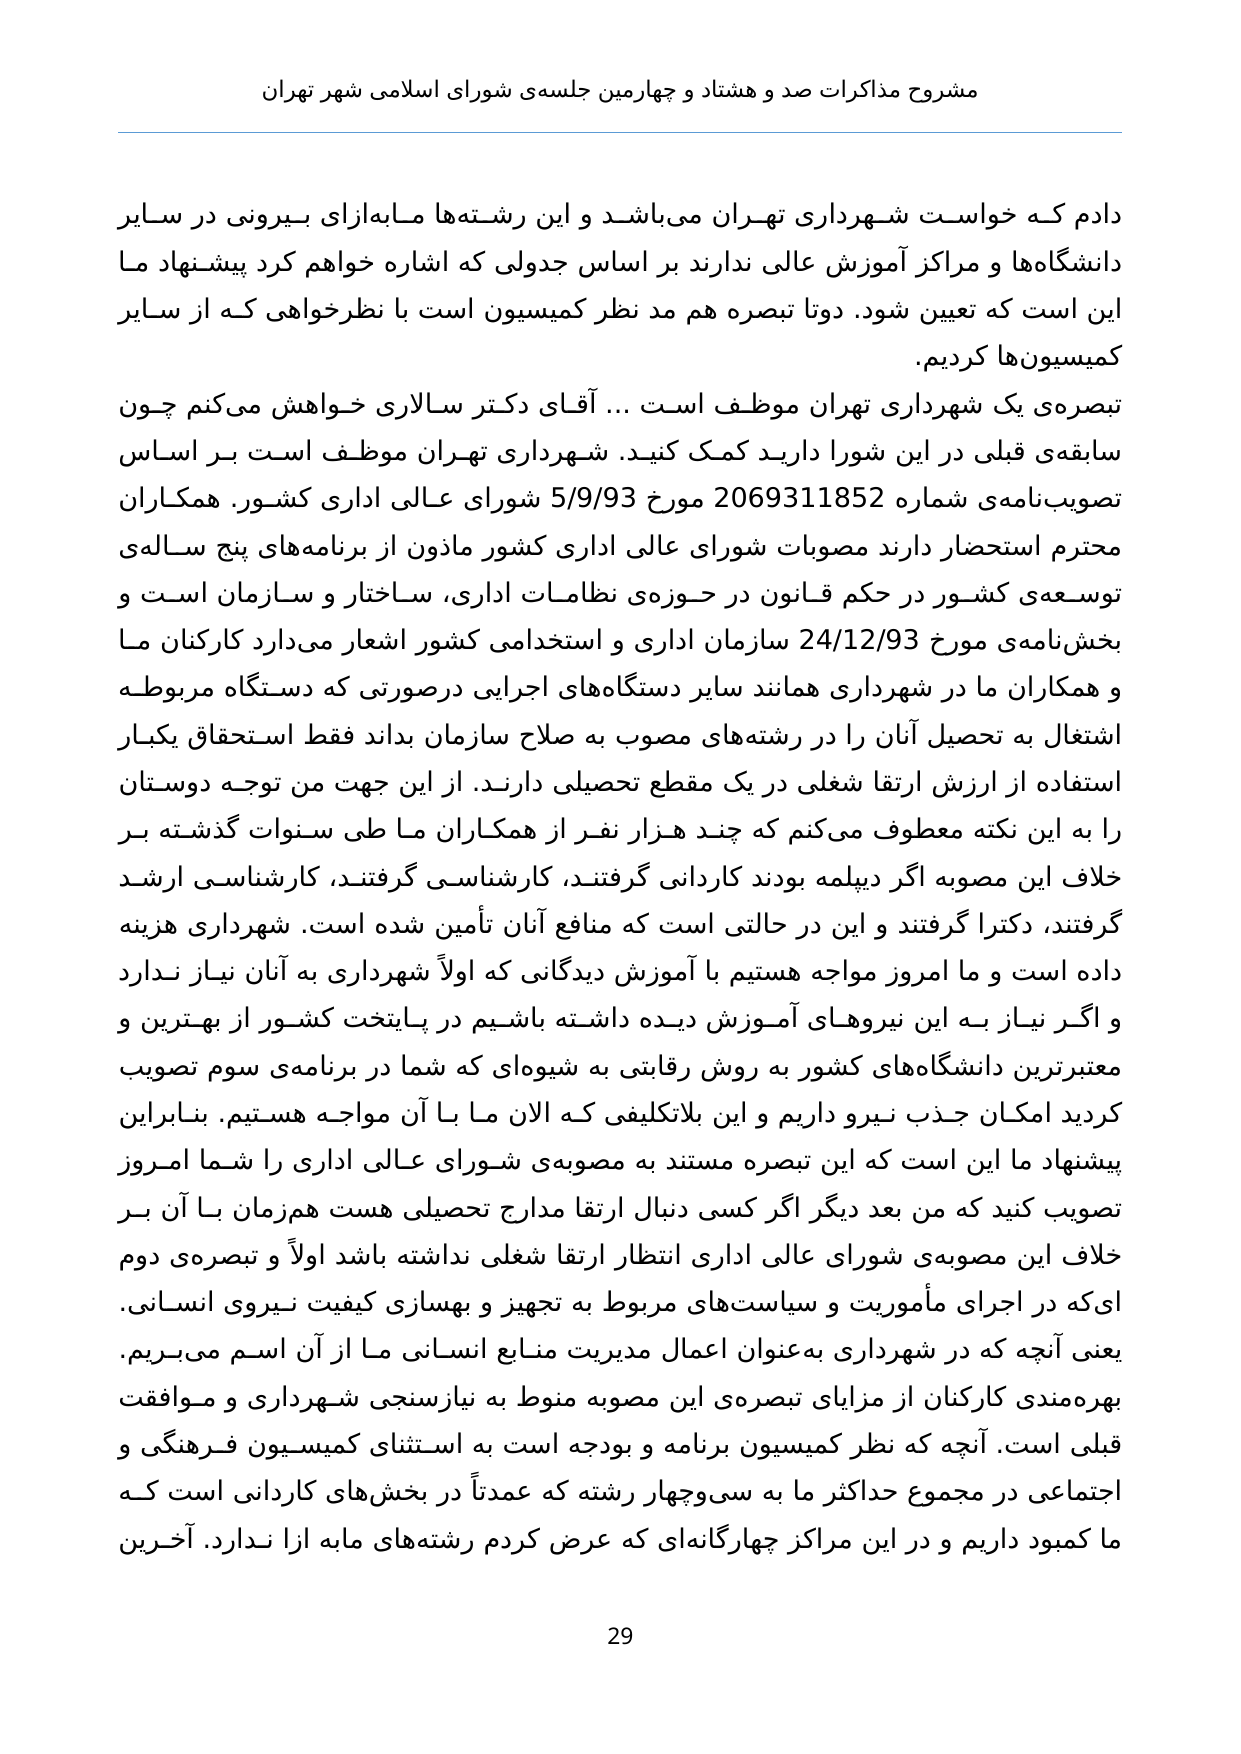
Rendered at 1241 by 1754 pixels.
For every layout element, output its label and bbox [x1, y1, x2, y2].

text [118, 199, 1122, 372]
text [118, 388, 1122, 1554]
